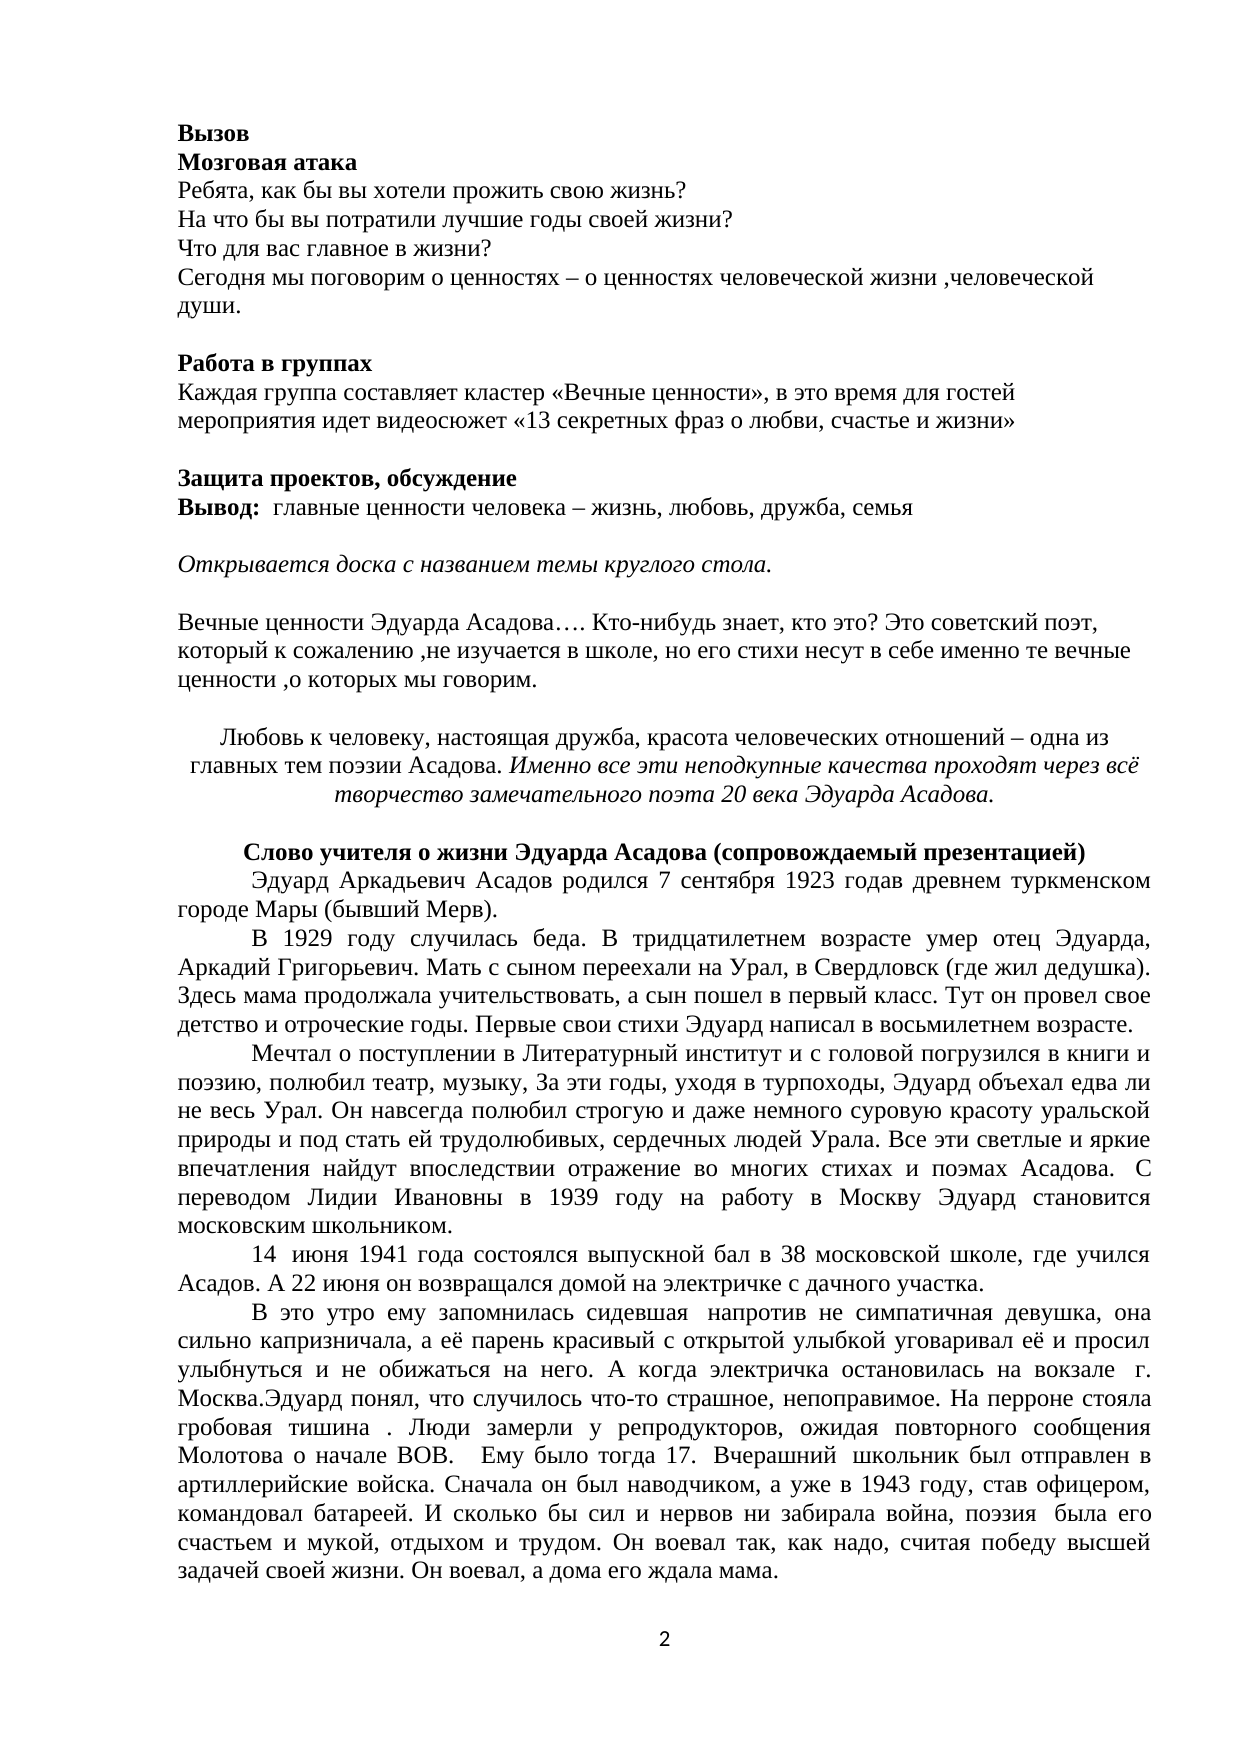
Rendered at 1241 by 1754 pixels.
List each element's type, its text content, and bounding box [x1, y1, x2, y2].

text Вызов [177, 118, 1152, 147]
text Работа в группах [177, 348, 1152, 377]
text В 1929 году случилась беда. В тридцатилетнем возрасте умер отец Эдуарда, Аркадий Григорьевич. Мать с сыном переехали на Урал, в Свердловск (где жил дедушка). Здесь мама продолжала учительствовать, а сын пошел в первый класс. Тут он провел свое детство и отроческие годы. Первые свои стихи Эдуард написал в восьмилетнем возрасте. [177, 923, 1152, 1038]
text На что бы вы потратили лучшие годы своей жизни? [177, 204, 1152, 233]
text Любовь к человеку, настоящая дружба, красота человеческих отношений – одна из главных тем поэзии Асадова. Именно все эти неподкупные качества проходят через всё творчество замечательного поэта 20 века Эдуарда Асадова. [177, 722, 1152, 808]
text Открывается доска с названием темы круглого стола. [177, 549, 1152, 578]
text Защита проектов, обсуждение [177, 463, 1152, 492]
text В это утро ему запомнилась сидевшая напротив не симпатичная девушка, она сильно капризничала, а её парень красивый с открытой улыбкой уговаривал её и просил улыбнуться и не обижаться на него. А когда электричка остановилась на вокзале г. Москва.Эдуард понял, что случилось что-то страшное, непоправимое. На перроне стояла гробовая тишина . Люди замерли у репродукторов, ожидая повторного сообщения Молотова о начале ВОВ. Ему было тогда 17. Вчерашний школьник был отправлен в артиллерийские войска. Сначала он был наводчиком, а уже в 1943 году, став офицером, командовал батареей. И сколько бы сил и нервов ни забирала война, поэзия была его счастьем и мукой, отдыхом и трудом. Он воевал так, как надо, считая победу высшей задачей своей жизни. Он воевал, а дома его ждала мама. [177, 1297, 1152, 1584]
text Сегодня мы поговорим о ценностях – о ценностях человеческой жизни ,человеческой души. [177, 262, 1152, 319]
text Вечные ценности Эдуарда Асадова…. Кто-нибудь знает, кто это? Это советский поэт, который к сожалению ,не изучается в школе, но его стихи несут в себе именно те вечные ценности ,о которых мы говорим. [177, 607, 1152, 693]
text Слово учителя о жизни Эдуарда Асадова (сопровождаемый презентацией) [177, 837, 1152, 866]
text Мечтал о поступлении в Литературный институт и с головой погрузился в книги и поэзию, полюбил театр, музыку, За эти годы, уходя в турпоходы, Эдуард объехал едва ли не весь Урал. Он навсегда полюбил строгую и даже немного суровую красоту уральской природы и под стать ей трудолюбивых, сердечных людей Урала. Все эти светлые и яркие впечатления найдут впоследствии отражение во многих стихах и поэмах Асадова. С переводом Лидии Ивановны в 1939 году на работу в Москву Эдуард становится московским школьником. [177, 1038, 1152, 1239]
text Вывод: главные ценности человека – жизнь, любовь, дружба, семья [177, 492, 1152, 521]
text Эдуард Аркадьевич Асадов родился 7 сентября 1923 годав древнем туркменском городе Мары (бывший Мерв). [177, 866, 1152, 923]
text Что для вас главное в жизни? [177, 233, 1152, 262]
text Ребята, как бы вы хотели прожить свою жизнь? [177, 176, 1152, 204]
text Каждая группа составляет кластер «Вечные ценности», в это время для гостей мероприятия идет видеосюжет «13 секретных фраз о любви, счастье и жизни» [177, 377, 1152, 434]
text Мозговая атака [177, 147, 1152, 176]
text 14 июня 1941 года состоялся выпускной бал в 38 московской школе, где учился Асадов. А 22 июня он возвращался домой на электричке с дачного участка. [177, 1239, 1152, 1297]
